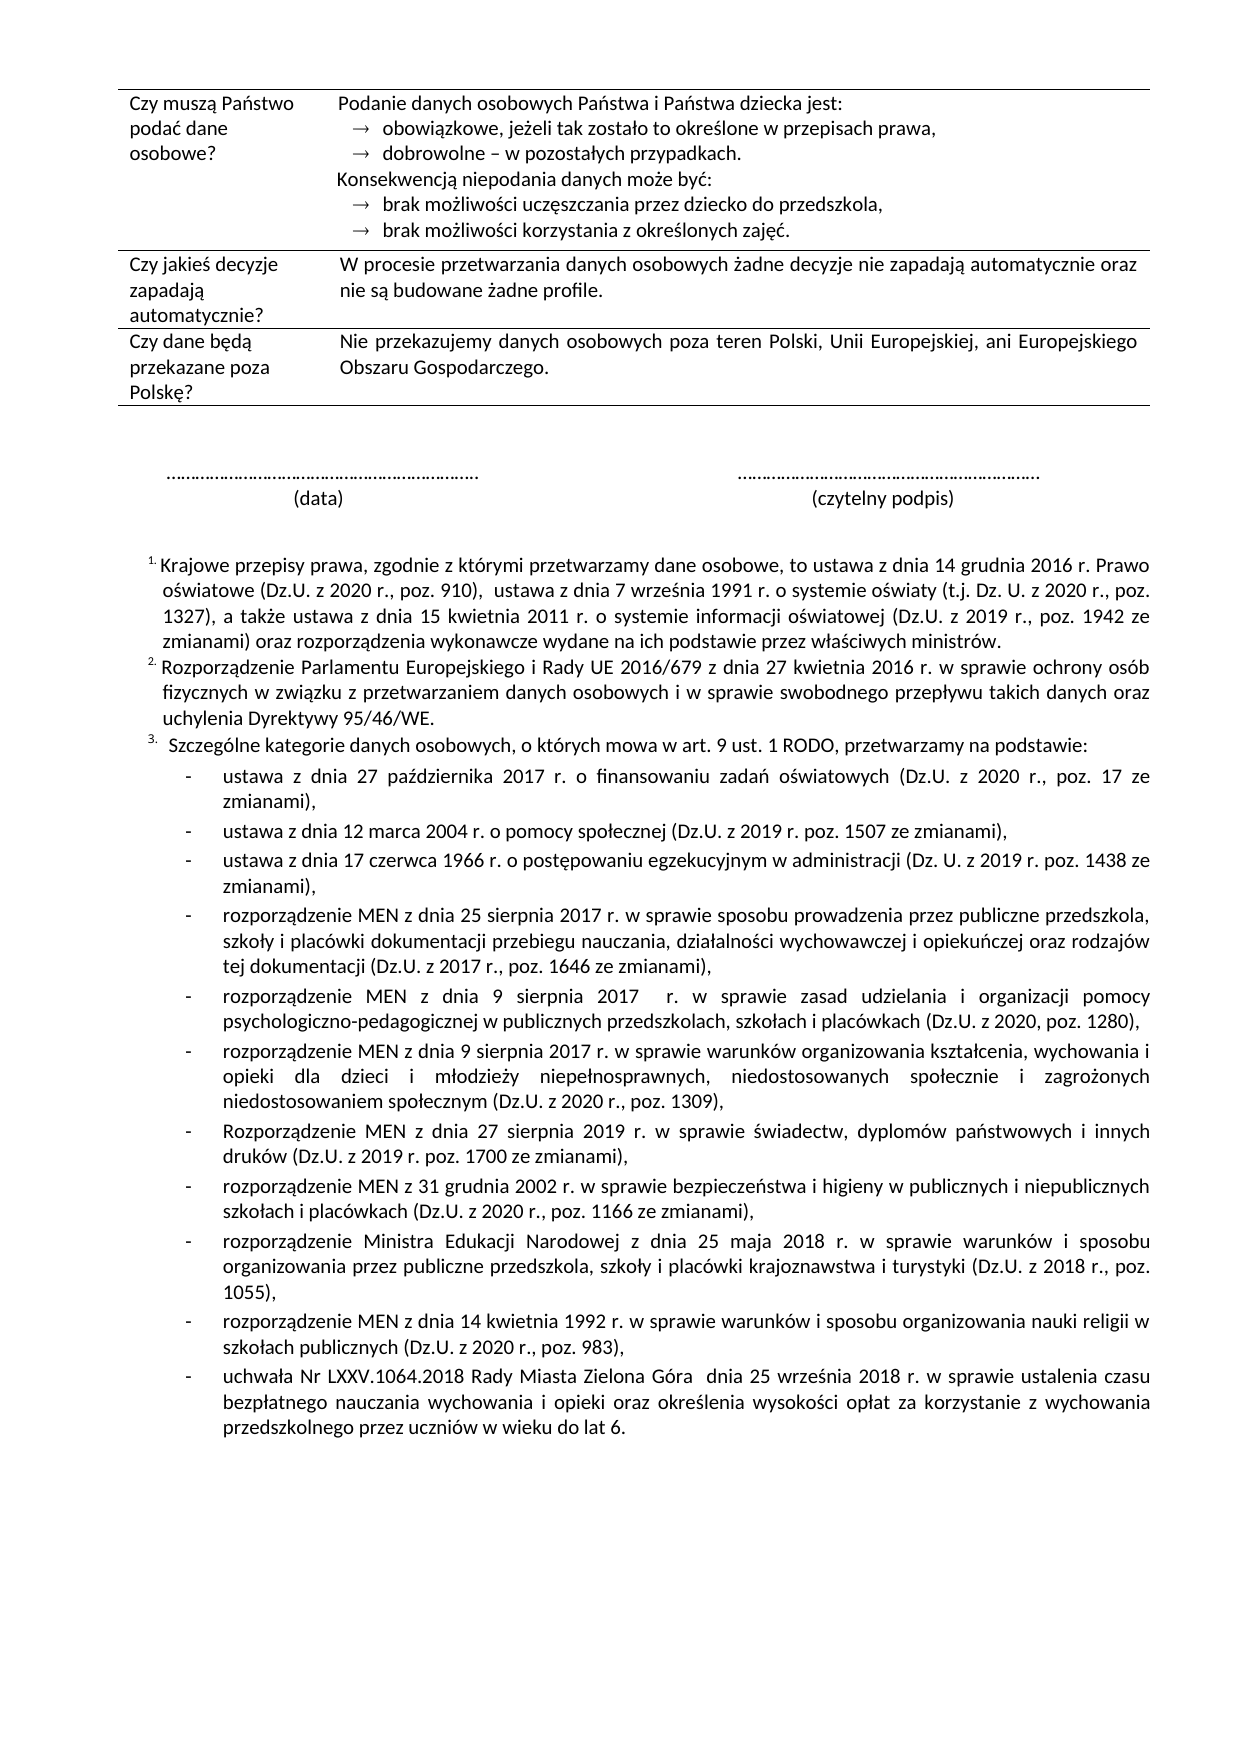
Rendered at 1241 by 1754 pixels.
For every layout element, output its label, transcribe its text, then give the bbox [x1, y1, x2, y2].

subtitle rozporządzenie MEN z dnia 9 sierpnia 2017 r. w sprawie zasad udzielania i organizacji pomocy psychologiczno-pedagogicznej w publicznych przedszkolach, szkołach i placówkach (Dz.U. z 2020, poz. 1280), [185, 983, 1152, 1034]
subtitle ustawa z dnia 27 października 2017 r. o finansowaniu zadań oświatowych (Dz.U. z 2020 r., poz. 17 ze zmianami), [185, 763, 1152, 814]
table_cell Nie przekazujemy danych osobowych poza teren Polski, Unii Europejskiej, ani Europejskiego Obszaru Gospodarczego. [325, 329, 1150, 405]
text (data) (czytelny podpis) [148, 485, 1152, 510]
table_cell Czy muszą Państwo podać dane osobowe? [118, 90, 325, 250]
subtitle ustawa z dnia 17 czerwca 1966 r. o postępowaniu egzekucyjnym w administracji (Dz. U. z 2019 r. poz. 1438 ze zmianami), [185, 847, 1152, 898]
subtitle 3. Szczególne kategorie danych osobowych, o których mowa w art. 9 ust. 1 RODO, przetwarzamy na podstawie: [148, 730, 1152, 759]
text 1. Krajowe przepisy prawa, zgodnie z którymi przetwarzamy dane osobowe, to ustawa z dnia 14 grudnia 2016 r. Prawo oświatowe (Dz.U. z 2020 r., poz. 910), ustawa z dnia 7 września 1991 r. o systemie oświaty (t.j. Dz. U. z 2020 r., poz. 1327), a także ustawa z dnia 15 kwietnia 2011 r. o systemie informacji oświatowej (Dz.U. z 2019 r., poz. 1942 ze zmianami) oraz rozporządzenia wykonawcze wydane na ich podstawie przez właściwych ministrów. [148, 552, 1152, 654]
table_cell Czy dane będą przekazane poza Polskę? [118, 329, 325, 405]
subtitle rozporządzenie Ministra Edukacji Narodowej z dnia 25 maja 2018 r. w sprawie warunków i sposobu organizowania przez publiczne przedszkola, szkoły i placówki krajoznawstwa i turystyki (Dz.U. z 2018 r., poz. 1055), [185, 1228, 1152, 1304]
text ……………………………………………………….. ……………………………………………………… [148, 459, 1152, 485]
subtitle rozporządzenie MEN z dnia 9 sierpnia 2017 r. w sprawie warunków organizowania kształcenia, wychowania i opieki dla dzieci i młodzieży niepełnosprawnych, niedostosowanych społecznie i zagrożonych niedostosowaniem społecznym (Dz.U. z 2020 r., poz. 1309), [185, 1038, 1152, 1114]
subtitle rozporządzenie MEN z dnia 25 sierpnia 2017 r. w sprawie sposobu prowadzenia przez publiczne przedszkola, szkoły i placówki dokumentacji przebiegu nauczania, działalności wychowawczej i opiekuńczej oraz rodzajów tej dokumentacji (Dz.U. z 2017 r., poz. 1646 ze zmianami), [185, 902, 1152, 979]
table_cell W procesie przetwarzania danych osobowych żadne decyzje nie zapadają automatycznie oraz nie są budowane żadne profile. [325, 251, 1150, 328]
subtitle ustawa z dnia 12 marca 2004 r. o pomocy społecznej (Dz.U. z 2019 r. poz. 1507 ze zmianami), [185, 818, 1152, 843]
text 2. Rozporządzenie Parlamentu Europejskiego i Rady UE 2016/679 z dnia 27 kwietnia 2016 r. w sprawie ochrony osób fizycznych w związku z przetwarzaniem danych osobowych i w sprawie swobodnego przepływu takich danych oraz uchylenia Dyrektywy 95/46/WE. [148, 654, 1152, 730]
subtitle Rozporządzenie MEN z dnia 27 sierpnia 2019 r. w sprawie świadectw, dyplomów państwowych i innych druków (Dz.U. z 2019 r. poz. 1700 ze zmianami), [185, 1118, 1152, 1169]
subtitle rozporządzenie MEN z dnia 14 kwietnia 1992 r. w sprawie warunków i sposobu organizowania nauki religii w szkołach publicznych (Dz.U. z 2020 r., poz. 983), [185, 1309, 1152, 1359]
table_cell Podanie danych osobowych Państwa i Państwa dziecka jest: obowiązkowe, jeżeli tak zostało to określone w przepisach prawa, dobrowolne – w pozostałych przypadkach. Konsekwencją niepodania danych może być: brak możliwości uczęszczania przez dziecko do przedszkola, brak możliwości korzystania z określonych zajęć. [325, 90, 1150, 250]
subtitle uchwała Nr LXXV.1064.2018 Rady Miasta Zielona Góra dnia 25 września 2018 r. w sprawie ustalenia czasu bezpłatnego nauczania wychowania i opieki oraz określenia wysokości opłat za korzystanie z wychowania przedszkolnego przez uczniów w wieku do lat 6. [185, 1364, 1152, 1440]
subtitle rozporządzenie MEN z 31 grudnia 2002 r. w sprawie bezpieczeństwa i higieny w publicznych i niepublicznych szkołach i placówkach (Dz.U. z 2020 r., poz. 1166 ze zmianami), [185, 1173, 1152, 1224]
table_cell Czy jakieś decyzje zapadają automatycznie? [118, 251, 325, 328]
